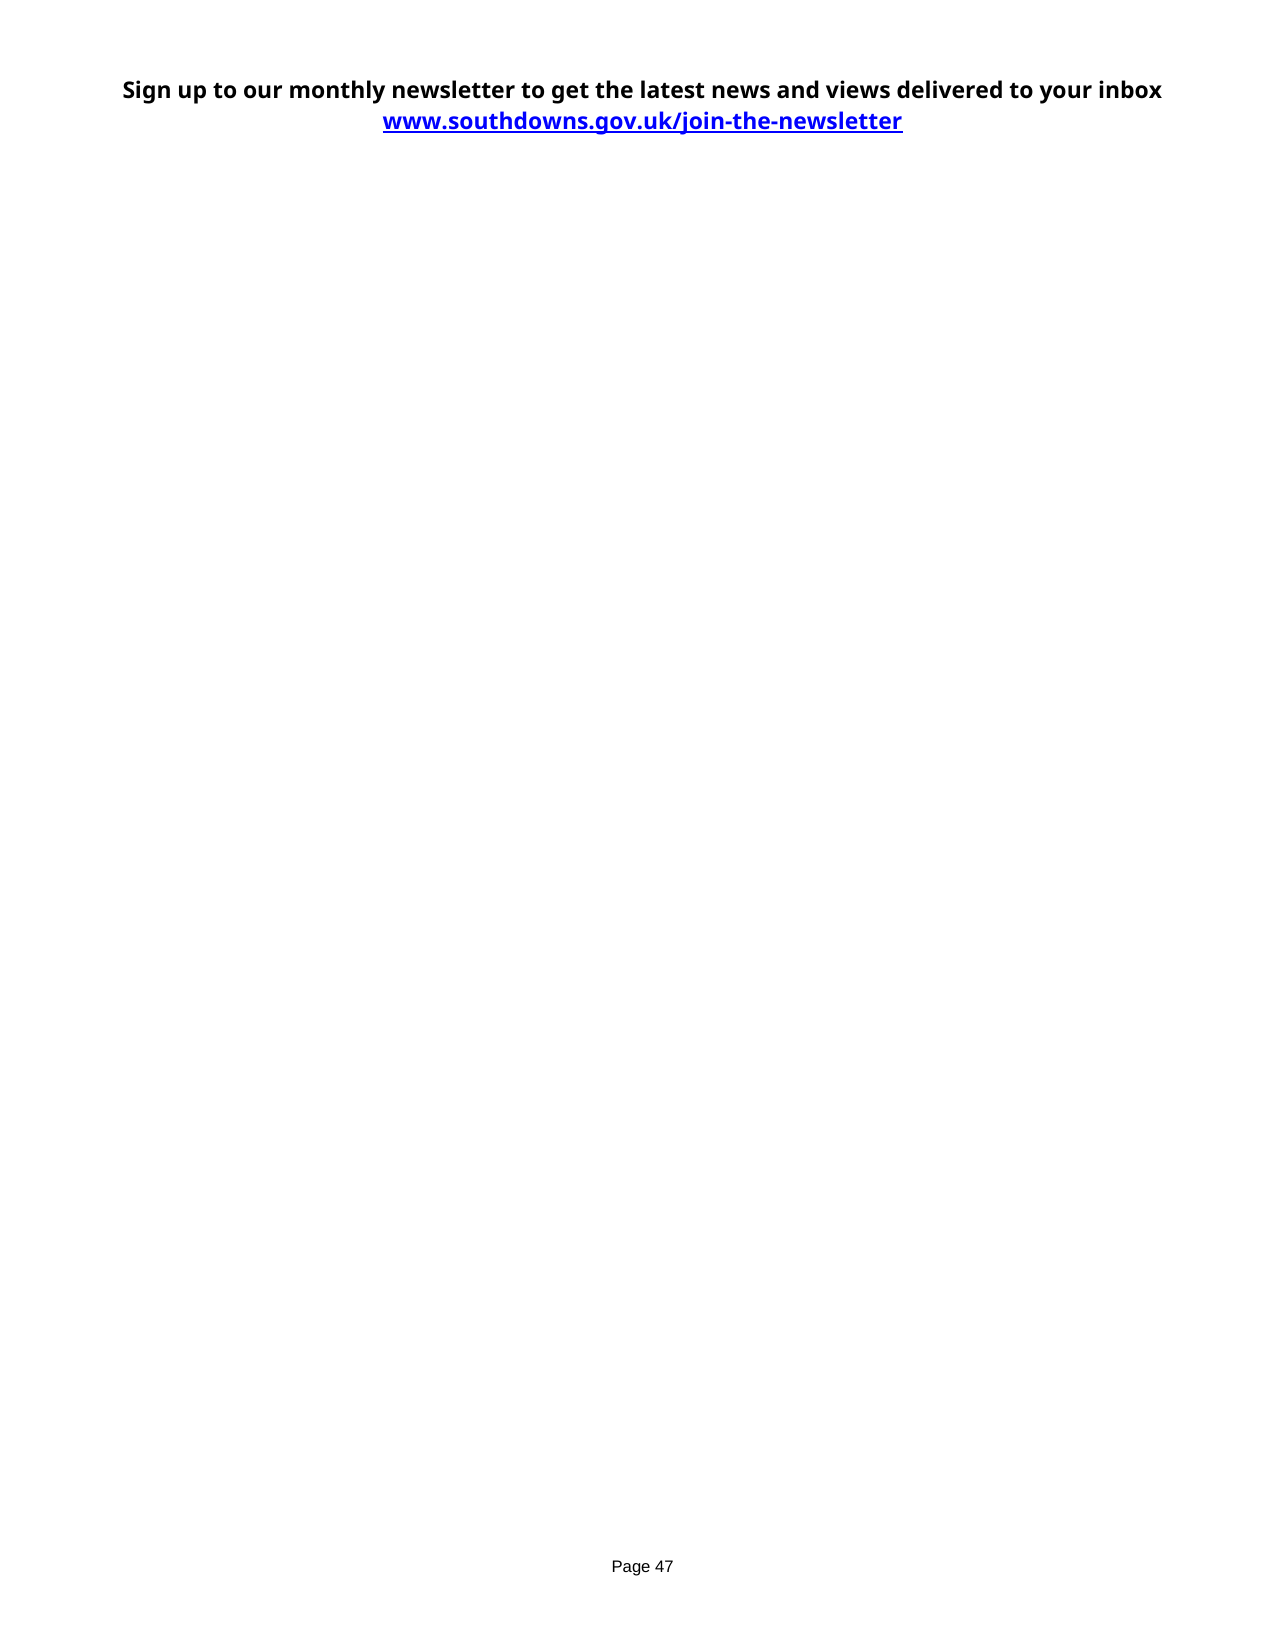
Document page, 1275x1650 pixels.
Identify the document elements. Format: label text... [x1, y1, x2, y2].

text www.southdowns.gov.uk/join-the-newsletter [89, 105, 1196, 136]
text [89, 74, 1196, 105]
